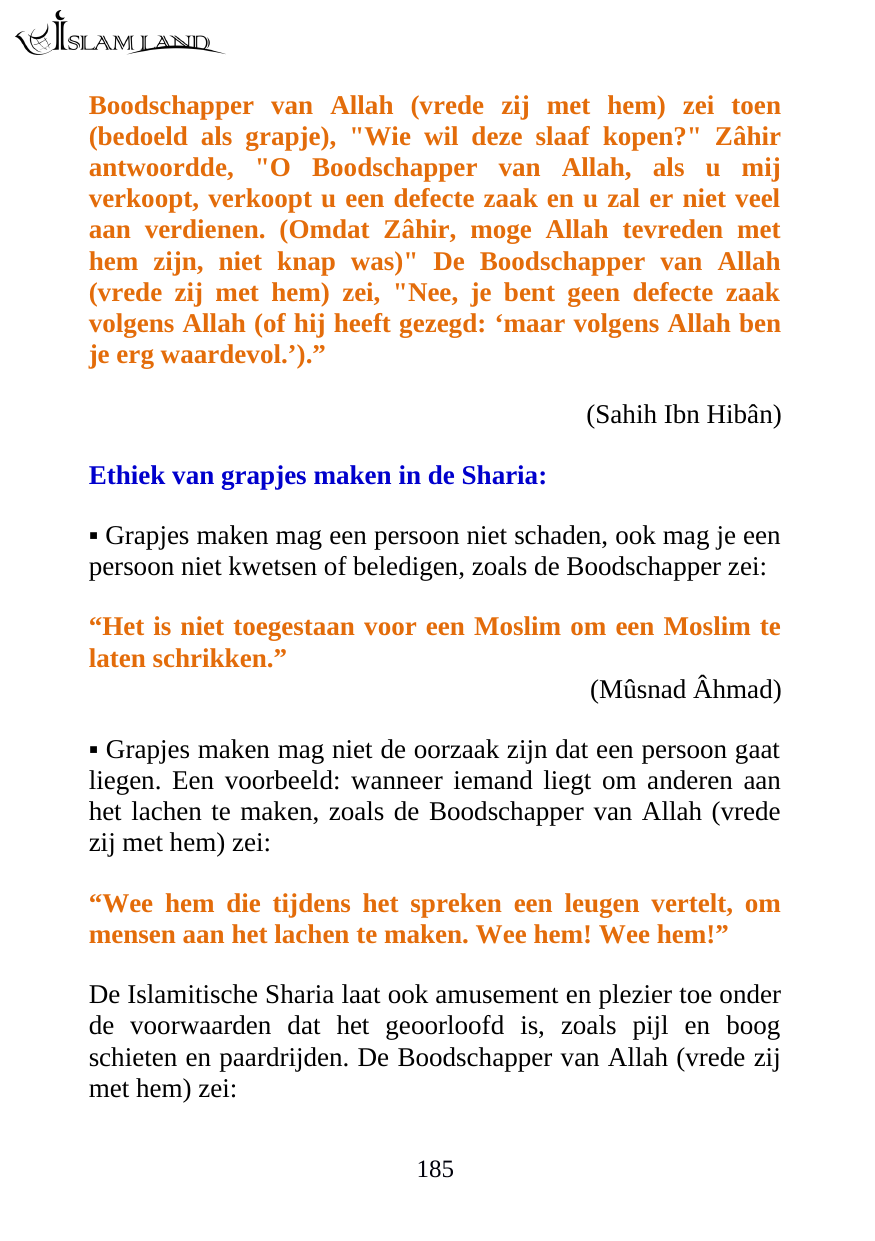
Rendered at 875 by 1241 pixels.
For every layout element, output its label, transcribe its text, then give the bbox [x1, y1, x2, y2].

picture [14, 10, 227, 55]
text ▪ Grapjes maken mag een persoon niet schaden, ook mag je een persoon niet kwetsen of beledigen, zoals de Boodschapper zei: [88, 519, 782, 581]
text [88, 89, 782, 369]
text (Mûsnad Âhmad) [88, 673, 782, 704]
text Ethiek van grapjes maken in de Sharia: [88, 459, 782, 490]
text ▪ Grapjes maken mag niet de oorzaak zijn dat een persoon gaat liegen. Een voorbeeld: wanneer iemand liegt om anderen aan het lachen te maken, zoals de Boodschapper van Allah (vrede zij met hem) zei: [88, 733, 782, 858]
text “Het is niet toegestaan voor een Moslim om een Moslim te laten schrikken.” [88, 611, 782, 673]
text “Wee hem die tijdens het spreken een leugen vertelt, om mensen aan het lachen te maken. Wee hem! Wee hem!” [88, 887, 782, 949]
text (Sahih Ibn Hibân) [88, 398, 782, 429]
text De Islamitische Sharia laat ook amusement en plezier toe onder de voorwaarden dat het geoorloofd is, zoals pijl en boog schieten en paardrijden. De Boodschapper van Allah (vrede zij met hem) zei: [88, 978, 782, 1103]
